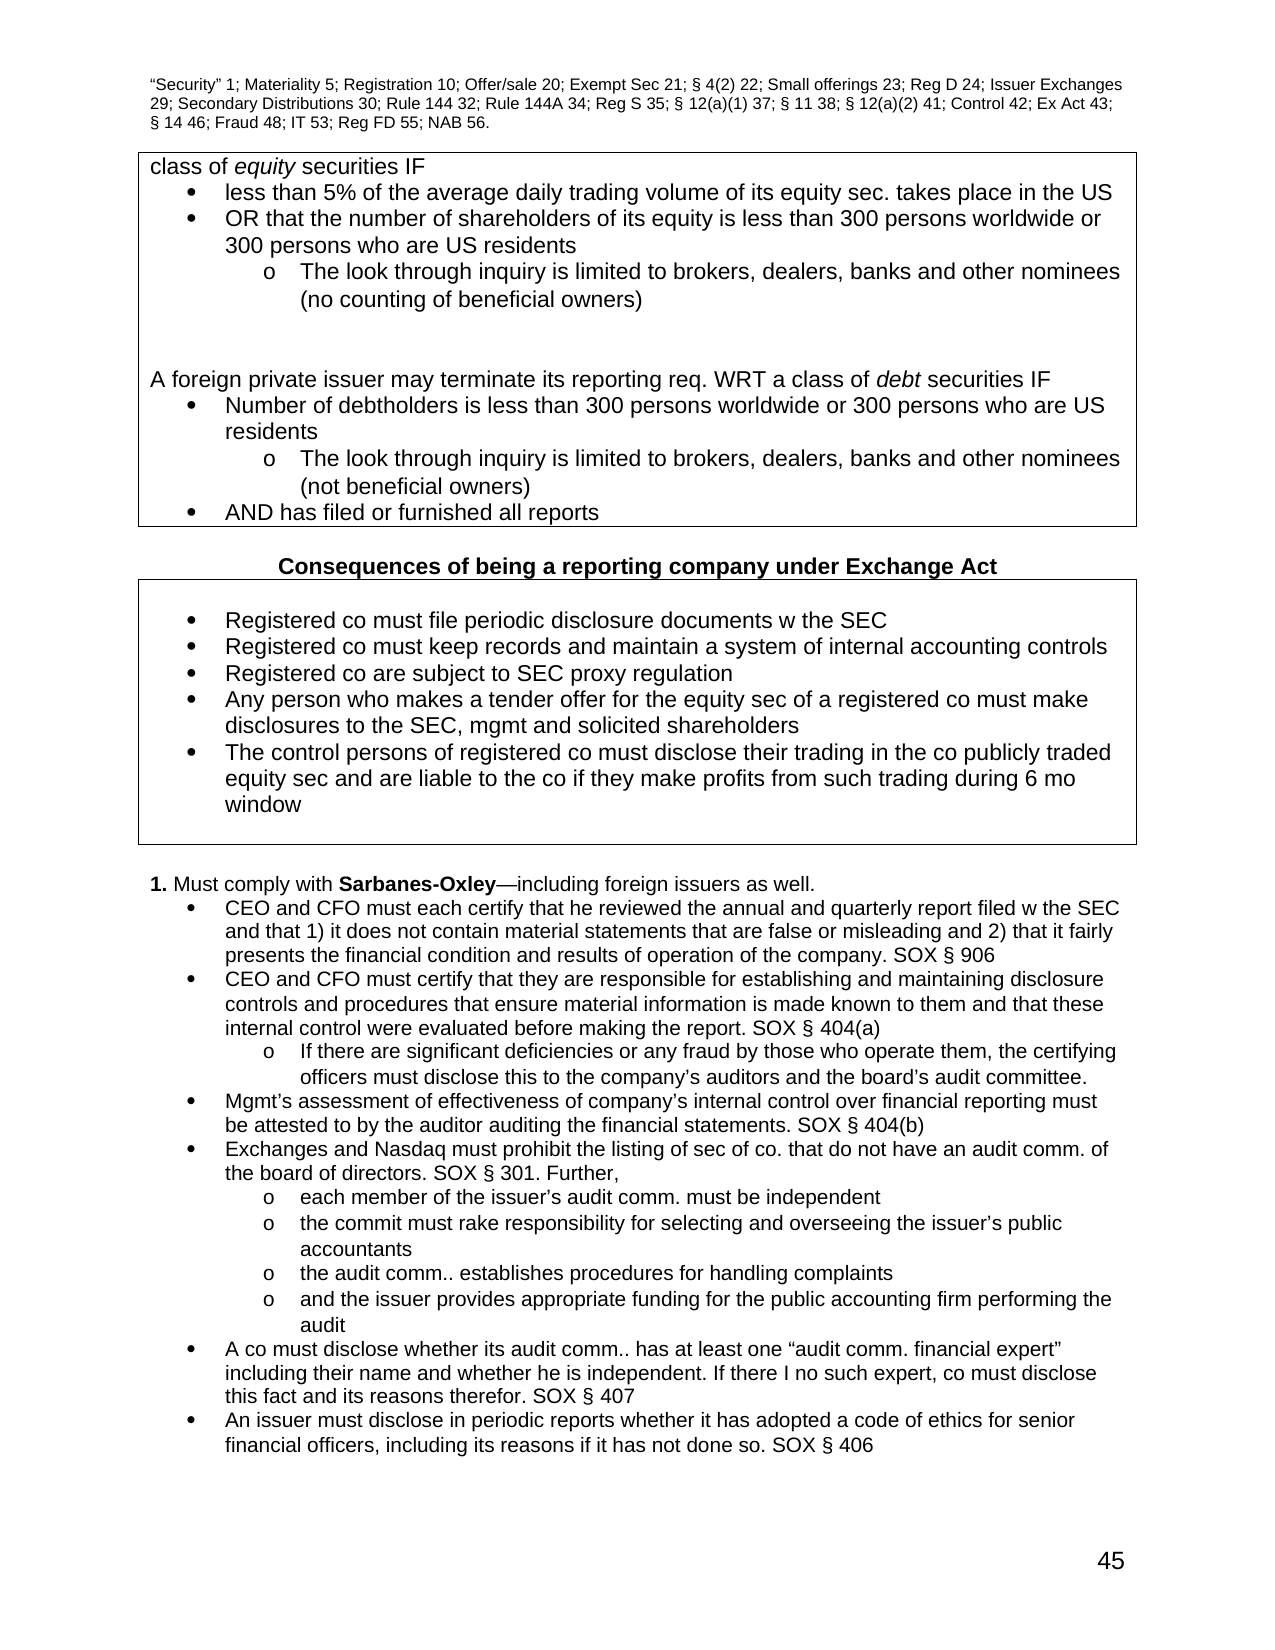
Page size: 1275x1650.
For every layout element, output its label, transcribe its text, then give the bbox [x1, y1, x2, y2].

list each member of the issuer’s audit comm. must be independent [262, 1185, 1125, 1211]
list CEO and CFO must certify that they are responsible for establishing and maintaining disclosure controls and procedures that ensure material information is made known to them and that these internal control were evaluated before making the report. SOX § 404(a) [187, 967, 1125, 1039]
list the audit comm.. establishes procedures for handling complaints [262, 1261, 1125, 1287]
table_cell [139, 153, 1136, 526]
text 1. Must comply with Sarbanes-Oxley—including foreign issuers as well. [150, 871, 1125, 895]
list Exchanges and Nasdaq must prohibit the listing of sec of co. that do not have an audit comm. of the board of directors. SOX § 301. Further, [187, 1137, 1125, 1185]
list Mgmt’s assessment of effectiveness of company’s internal control over financial reporting must be attested to by the auditor auditing the financial statements. SOX § 404(b) [187, 1089, 1125, 1137]
list A co must disclose whether its audit comm.. has at least one “audit comm. financial expert” including their name and whether he is independent. If there I no such expert, co must disclose this fact and its reasons therefor. SOX § 407 [187, 1336, 1125, 1408]
text Consequences of being a reporting company under Exchange Act [150, 553, 1125, 579]
list An issuer must disclose in periodic reports whether it has adopted a code of ethics for senior financial officers, including its reasons if it has not done so. SOX § 406 [187, 1408, 1125, 1456]
list If there are significant deficiencies or any fraud by those who operate them, the certifying officers must disclose this to the company’s auditors and the board’s audit committee. [262, 1039, 1125, 1089]
table_header Registered co must file periodic disclosure documents w the SEC Registered co must keep records and maintain a system of internal accounting controls Registered co are subject to SEC proxy regulation Any person who makes a tender offer for the equity sec of a registered co must make disclosures to the SEC, mgmt and solicited shareholders The control persons of registered co must disclose their trading in the co publicly traded equity sec and are liable to the co if they make profits from such trading during 6 mo window [139, 580, 1136, 844]
list CEO and CFO must each certify that he reviewed the annual and quarterly report filed w the SEC and that 1) it does not contain material statements that are false or misleading and 2) that it fairly presents the financial condition and results of operation of the company. SOX § 906 [187, 895, 1125, 967]
list and the issuer provides appropriate funding for the public accounting firm performing the audit [262, 1287, 1125, 1336]
list the commit must rake responsibility for selecting and overseeing the issuer’s public accountants [262, 1211, 1125, 1261]
